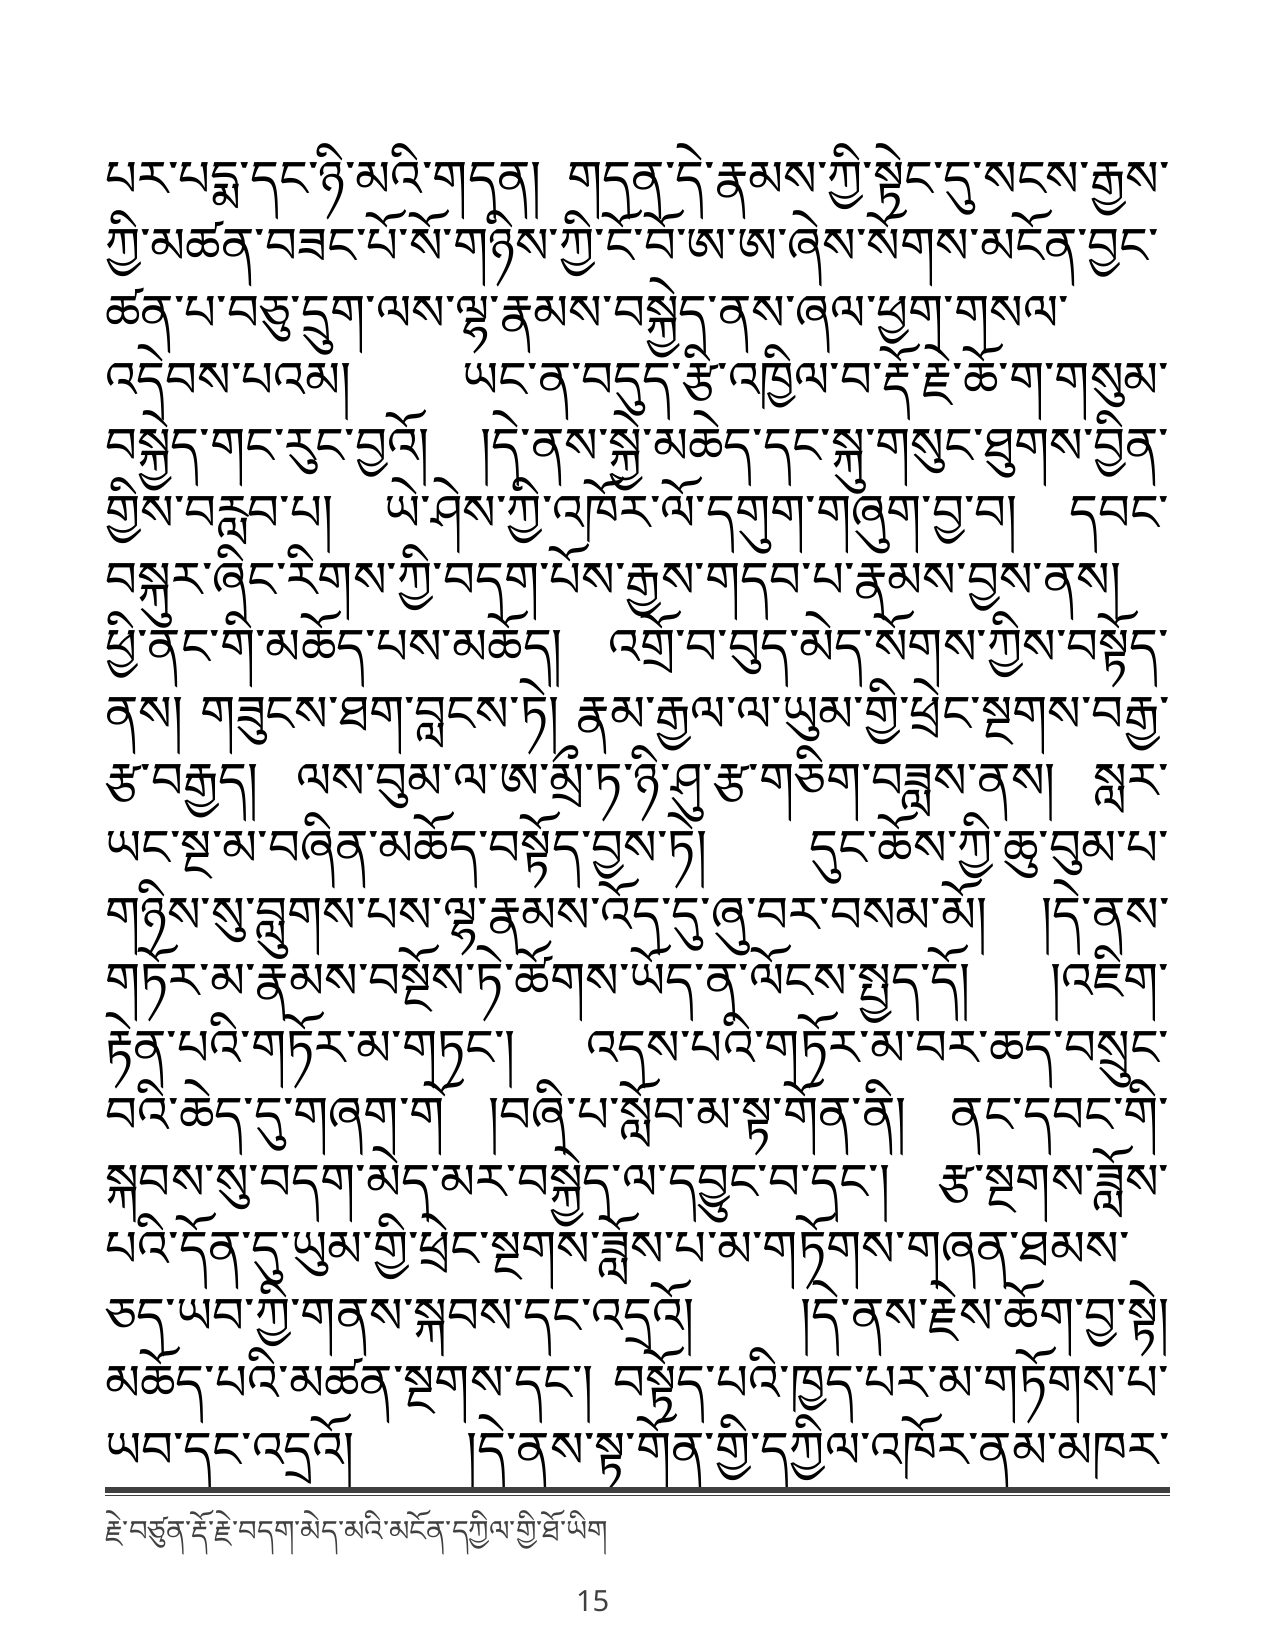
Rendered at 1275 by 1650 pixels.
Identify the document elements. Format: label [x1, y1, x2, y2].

text [105, 150, 1170, 1479]
